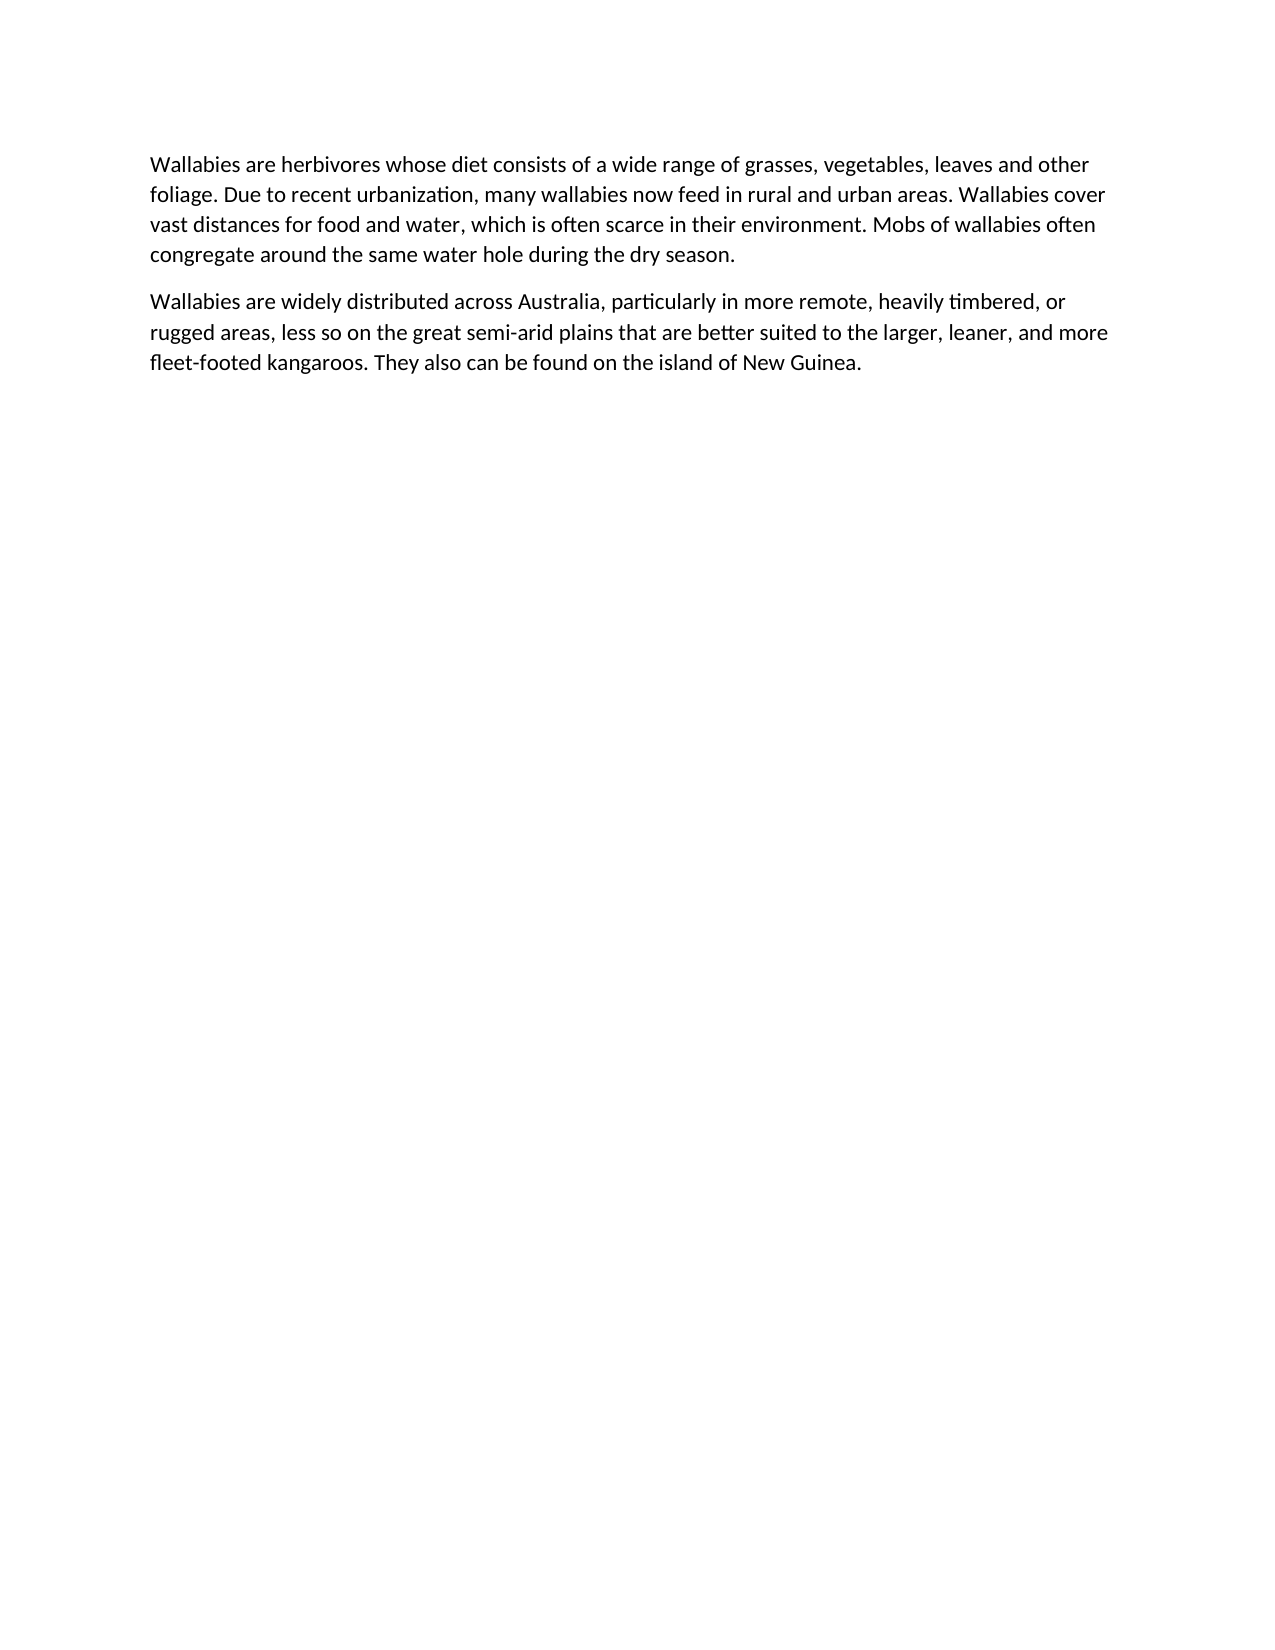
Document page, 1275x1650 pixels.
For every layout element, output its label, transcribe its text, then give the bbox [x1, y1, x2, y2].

text Wallabies are herbivores whose diet consists of a wide range of grasses, vegetables, leaves and other foliage. Due to recent urbanization, many wallabies now feed in rural and urban areas. Wallabies cover vast distances for food and water, which is often scarce in their environment. Mobs of wallabies often congregate around the same water hole during the dry season. [150, 150, 1125, 269]
text Wallabies are widely distributed across Australia, particularly in more remote, heavily timbered, or rugged areas, less so on the great semi-arid plains that are better suited to the larger, leaner, and more fleet-footed kangaroos. They also can be found on the island of New Guinea. [150, 287, 1125, 376]
